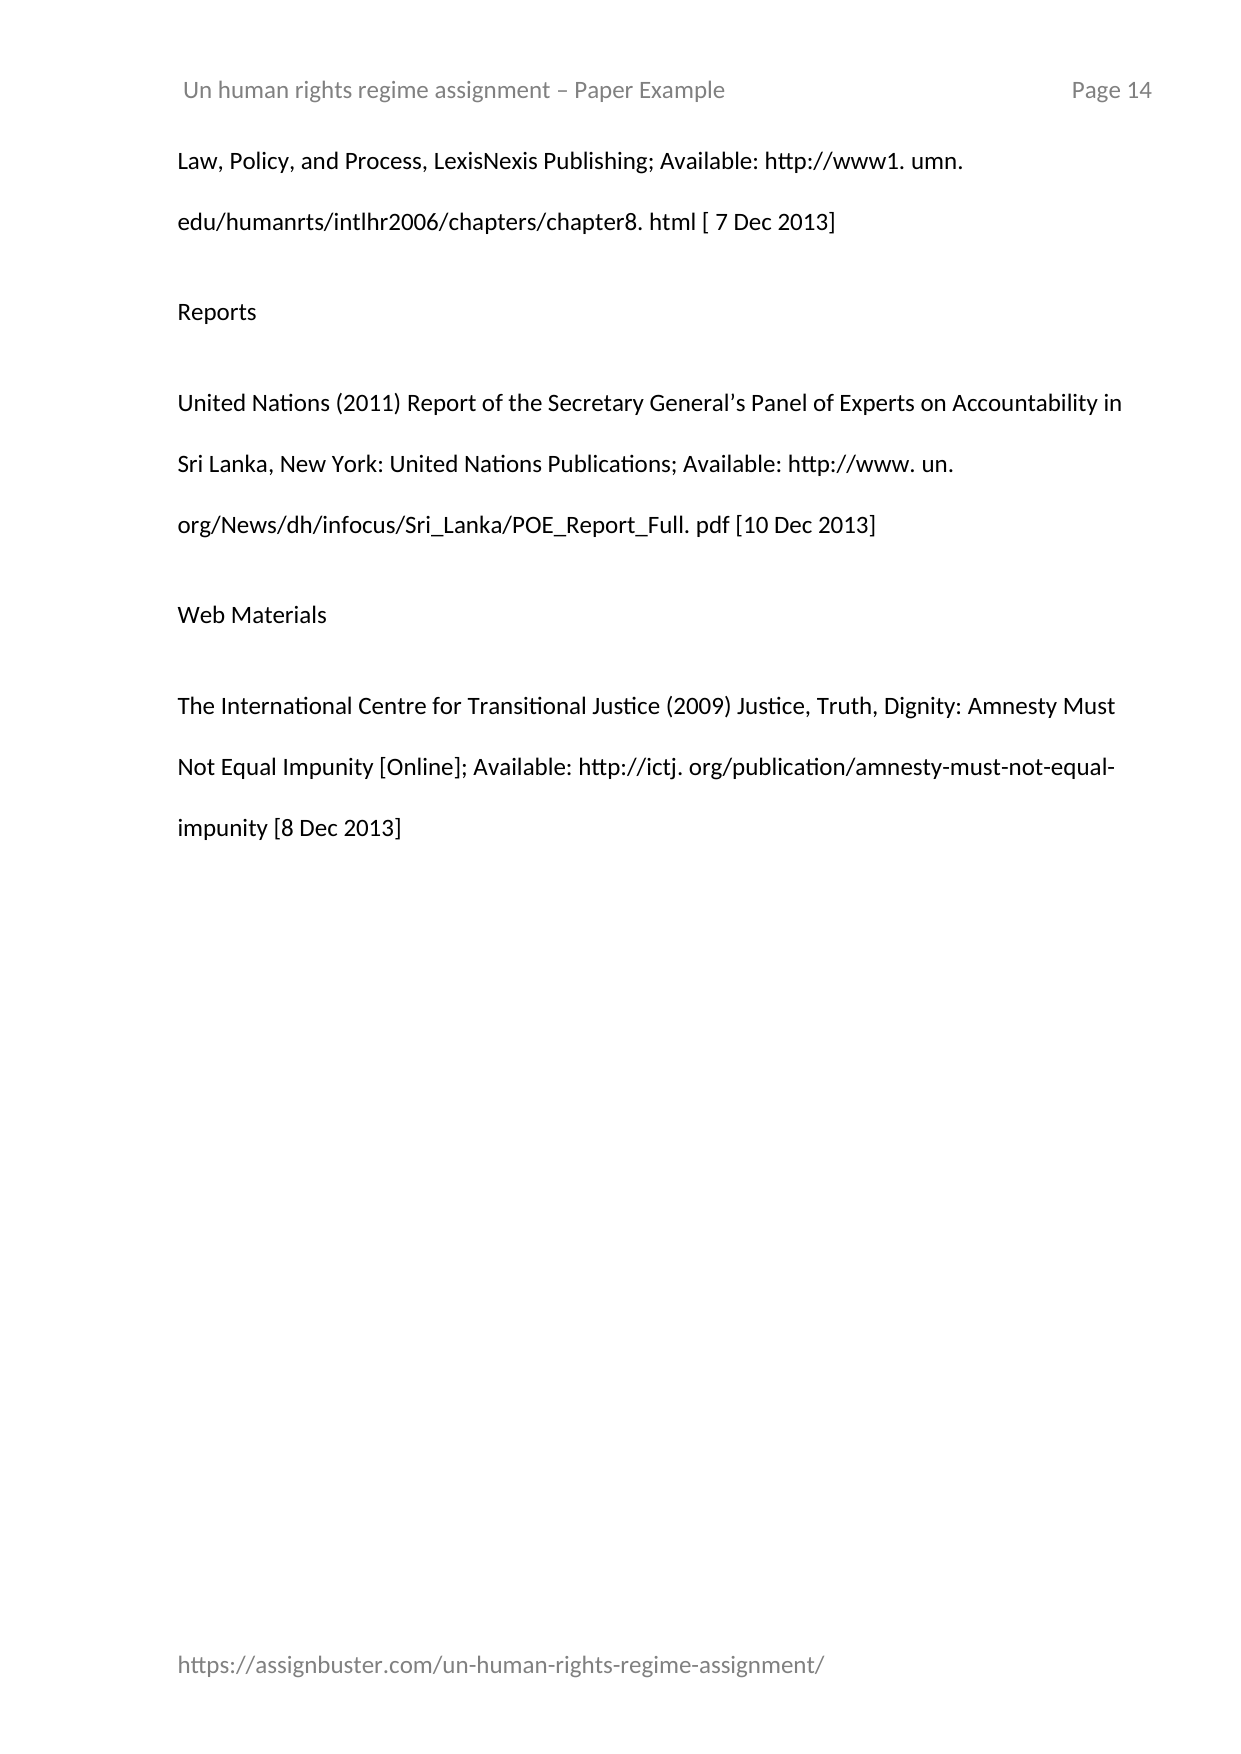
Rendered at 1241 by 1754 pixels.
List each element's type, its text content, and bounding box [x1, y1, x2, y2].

text The International Centre for Transitional Justice (2009) Justice, Truth, Dignity: Amnesty Must Not Equal Impunity [Online]; Available: http://ictj. org/publication/amnesty-must-not-equal-impunity [8 Dec 2013] [177, 690, 1152, 843]
text United Nations (2011) Report of the Secretary General’s Panel of Experts on Accountability in Sri Lanka, New York: United Nations Publications; Available: http://www. un. org/News/dh/infocus/Sri_Lanka/POE_Report_Full. pdf [10 Dec 2013] [177, 387, 1152, 540]
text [177, 145, 1152, 237]
text Reports [177, 297, 1152, 327]
text Web Materials [177, 600, 1152, 630]
